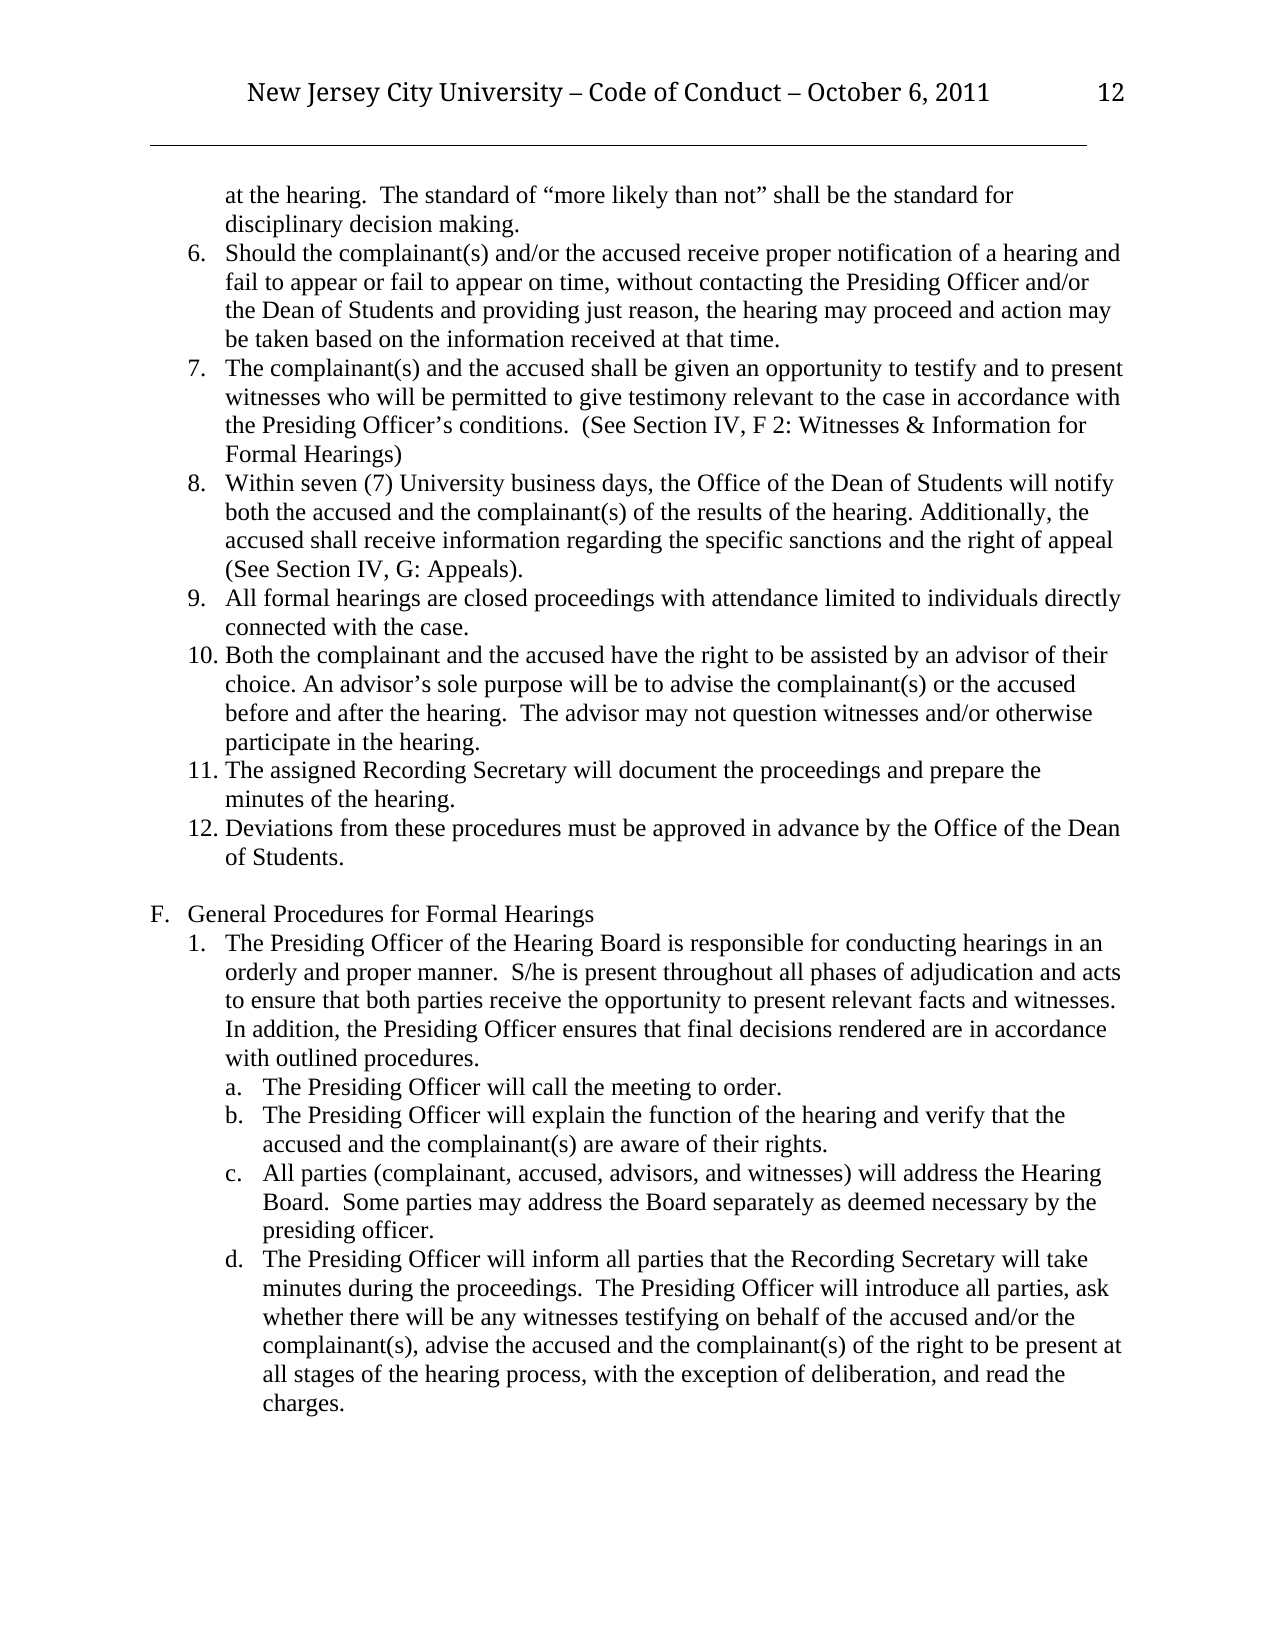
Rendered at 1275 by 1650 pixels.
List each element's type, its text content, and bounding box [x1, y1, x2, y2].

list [187, 180, 1125, 238]
list All parties (complainant, accused, advisors, and witnesses) will address the Hearing Board. Some parties may address the Board separately as deemed necessary by the presiding officer. [225, 1158, 1125, 1244]
list The complainant(s) and the accused shall be given an opportunity to testify and to present witnesses who will be permitted to give testimony relevant to the case in accordance with the Presiding Officer’s conditions. (See Section IV, F 2: Witnesses & Information for Formal Hearings) [187, 353, 1125, 468]
list Within seven (7) University business days, the Office of the Dean of Students will notify both the accused and the complainant(s) of the results of the hearing. Additionally, the accused shall receive information regarding the specific sanctions and the right of appeal (See Section IV, G: Appeals). [187, 468, 1125, 583]
list The Presiding Officer will call the meeting to order. [225, 1072, 1125, 1100]
list Should the complainant(s) and/or the accused receive proper notification of a hearing and fail to appear or fail to appear on time, without contacting the Presiding Officer and/or the Dean of Students and providing just reason, the hearing may proceed and action may be taken based on the information received at that time. [187, 238, 1125, 353]
list The Presiding Officer of the Hearing Board is responsible for conducting hearings in an orderly and proper manner. S/he is present throughout all phases of adjudication and acts to ensure that both parties receive the opportunity to present relevant facts and witnesses. In addition, the Presiding Officer ensures that final decisions rendered are in accordance with outlined procedures. [187, 928, 1125, 1072]
list Both the complainant and the accused have the right to be assisted by an advisor of their choice. An advisor’s sole purpose will be to advise the complainant(s) or the accused before and after the hearing. The advisor may not question witnesses and/or otherwise participate in the hearing. [187, 640, 1125, 755]
list All formal hearings are closed proceedings with attendance limited to individuals directly connected with the case. [187, 583, 1125, 640]
list Deviations from these procedures must be approved in advance by the Office of the Dean of Students. [187, 813, 1125, 870]
list General Procedures for Formal Hearings [150, 899, 1125, 928]
list The assigned Recording Secretary will document the proceedings and prepare the minutes of the hearing. [187, 755, 1125, 813]
list The Presiding Officer will inform all parties that the Recording Secretary will take minutes during the proceedings. The Presiding Officer will introduce all parties, ask whether there will be any witnesses testifying on behalf of the accused and/or the complainant(s), advise the accused and the complainant(s) of the right to be present at all stages of the hearing process, with the exception of deliberation, and read the charges. [225, 1244, 1125, 1417]
list The Presiding Officer will explain the function of the hearing and verify that the accused and the complainant(s) are aware of their rights. [225, 1100, 1125, 1158]
